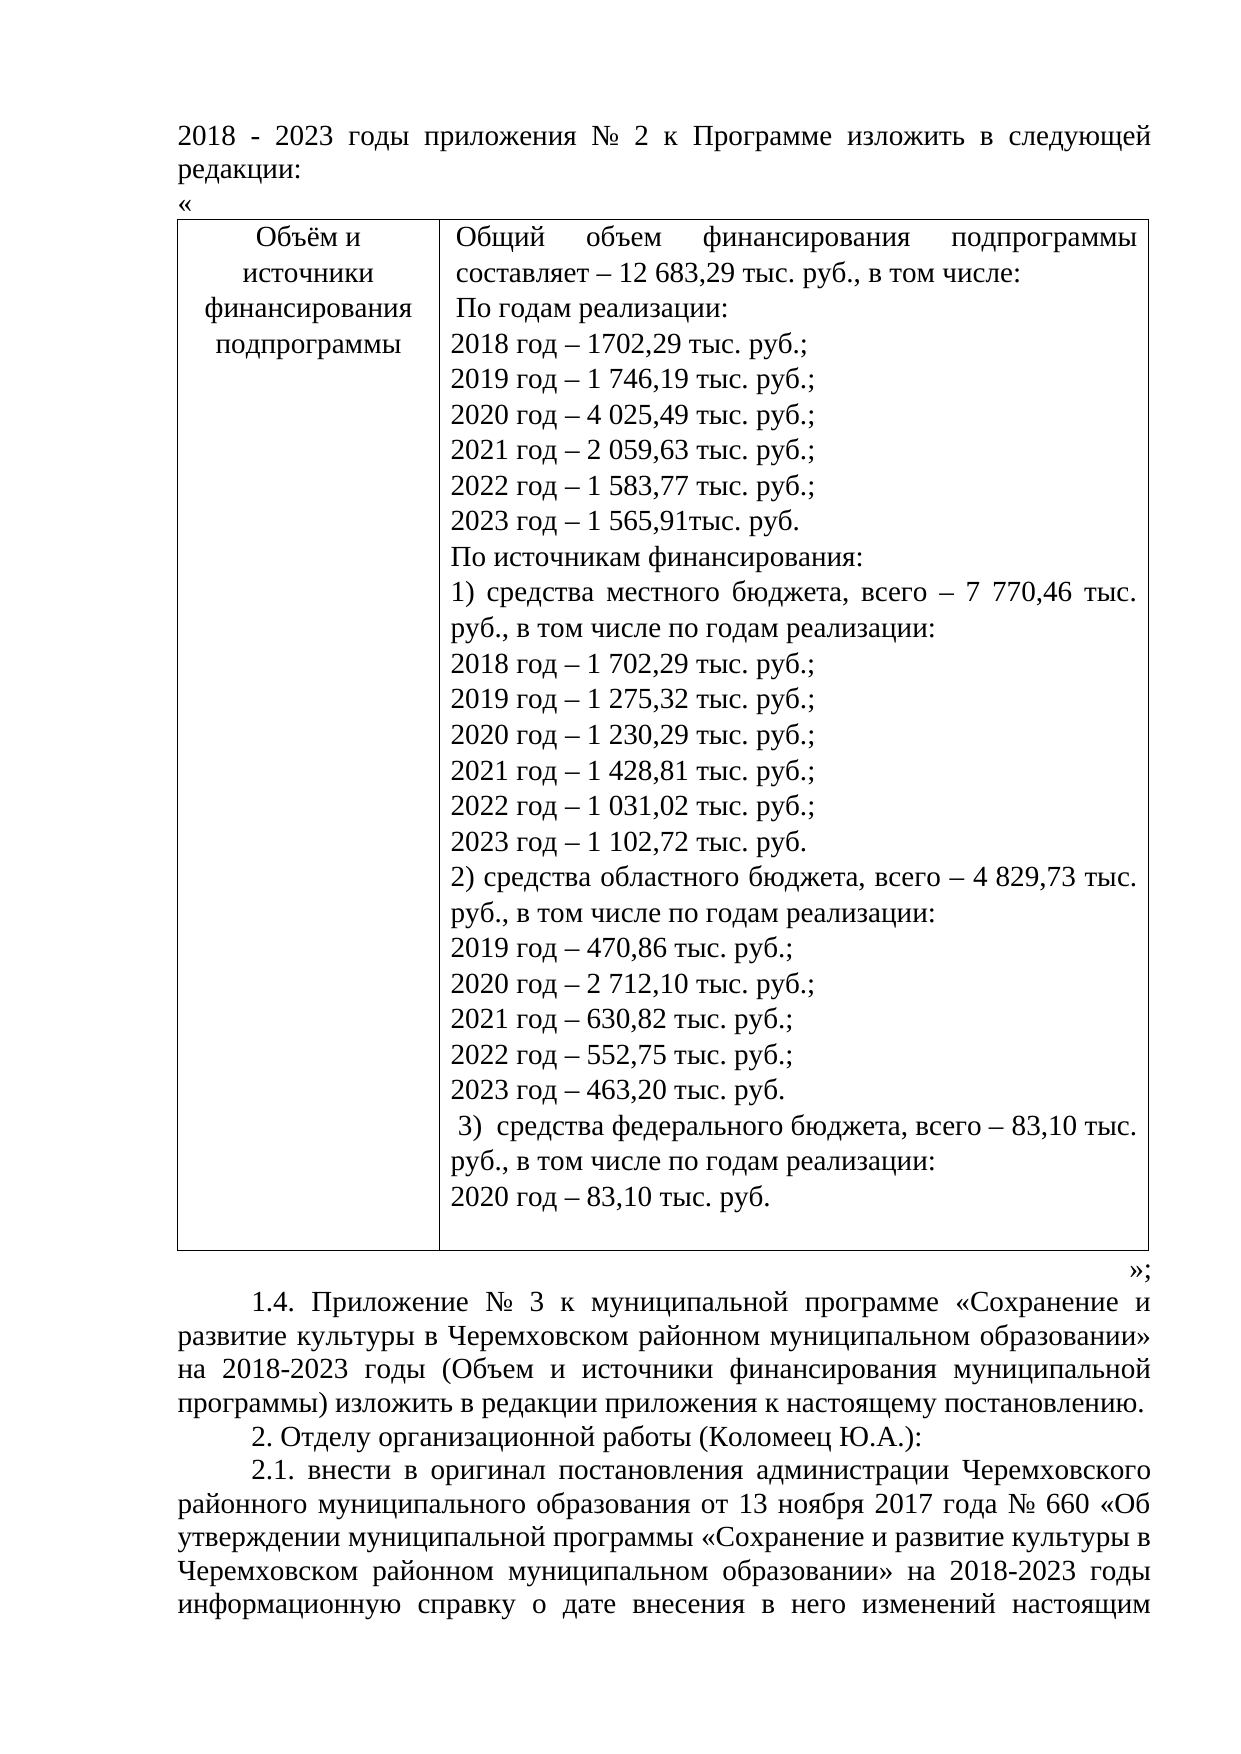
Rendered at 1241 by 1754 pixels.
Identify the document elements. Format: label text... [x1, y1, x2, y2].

list 2. Отделу организационной работы (Коломеец Ю.А.): [177, 1419, 1152, 1452]
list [177, 1452, 1152, 1620]
text « [177, 185, 1152, 219]
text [177, 118, 1152, 185]
table_header Объём и источники финансирования подпрограммы [178, 220, 439, 1250]
table_header Общий объем финансирования подпрограммы составляет – 12 683,29 тыс. руб., в том числе: По годам реализации: 2018 год – 1702,29 тыс. руб.; 2019 год – 1 746,19 тыс. руб.; 2020 год – 4 025,49 тыс. руб.; 2021 год – 2 059,63 тыс. руб.; 2022 год – 1 583,77 тыс. руб.; 2023 год – 1 565,91тыс. руб. По источникам финансирования: 1) средства местного бюджета, всего – 7 770,46 тыс. руб., в том числе по годам реализации: 2018 год – 1 702,29 тыс. руб.; 2019 год – 1 275,32 тыс. руб.; 2020 год – 1 230,29 тыс. руб.; 2021 год – 1 428,81 тыс. руб.; 2022 год – 1 031,02 тыс. руб.; 2023 год – 1 102,72 тыс. руб. 2) средства областного бюджета, всего – 4 829,73 тыс. руб., в том числе по годам реализации: 2019 год – 470,86 тыс. руб.; 2020 год – 2 712,10 тыс. руб.; 2021 год – 630,82 тыс. руб.; 2022 год – 552,75 тыс. руб.; 2023 год – 463,20 тыс. руб. 3) средства федерального бюджета, всего – 83,10 тыс. руб., в том числе по годам реализации: 2020 год – 83,10 тыс. руб. [440, 220, 1148, 1250]
text »; [177, 1251, 1152, 1284]
list 1.4. Приложение № 3 к муниципальной программе «Сохранение и развитие культуры в Черемховском районном муниципальном образовании» на 2018-2023 годы (Объем и источники финансирования муниципальной программы) изложить в редакции приложения к настоящему постановлению. [177, 1284, 1152, 1419]
